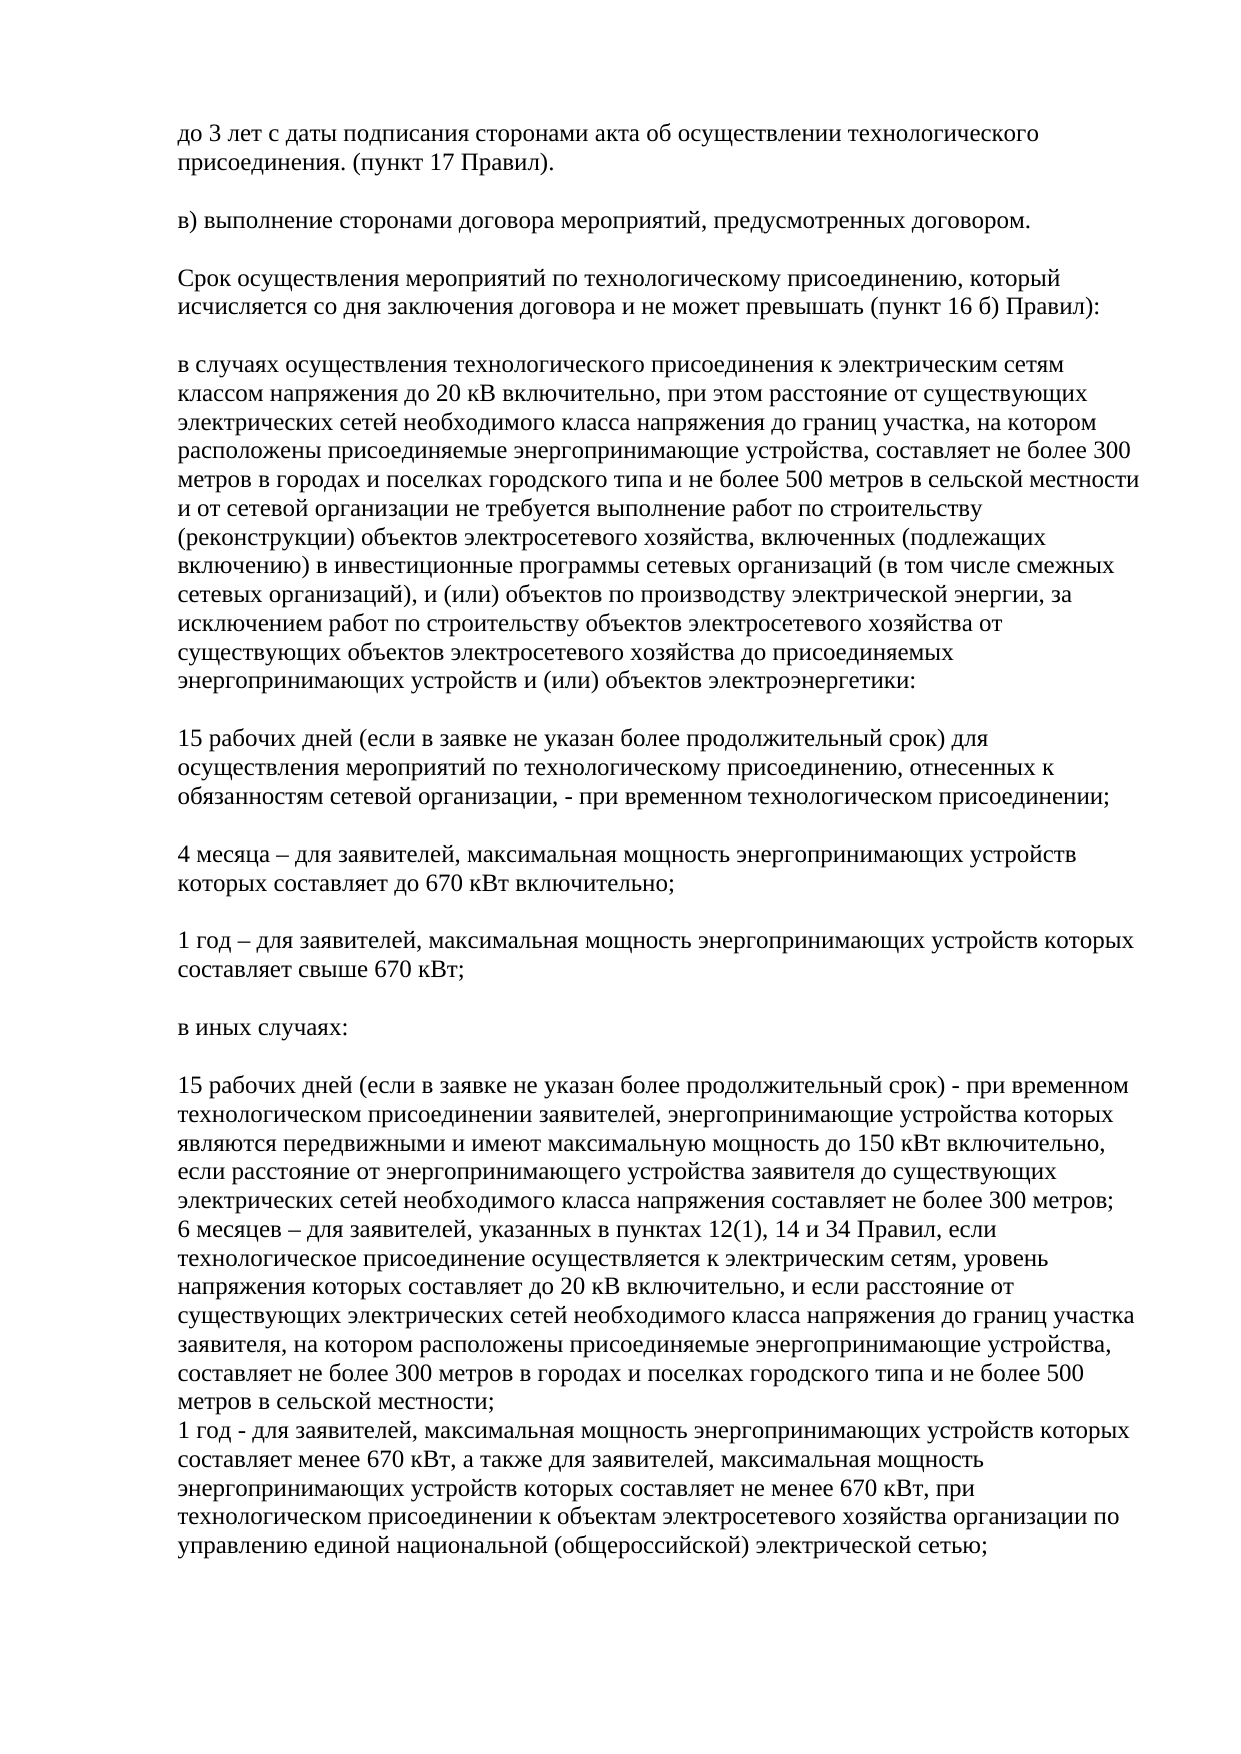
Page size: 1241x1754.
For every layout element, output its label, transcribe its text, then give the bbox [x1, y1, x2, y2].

text Срок осуществления мероприятий по технологическому присоединению, который исчисляется со дня заключения договора и не может превышать (пункт 16 б) Правил): [177, 263, 1152, 320]
text в иных случаях: [177, 1012, 1152, 1041]
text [177, 118, 1152, 176]
text 4 месяца – для заявителей, максимальная мощность энергопринимающих устройств которых составляет до 670 кВт включительно; [177, 839, 1152, 896]
text 1 год – для заявителей, максимальная мощность энергопринимающих устройств которых составляет свыше 670 кВт; [177, 926, 1152, 983]
text в случаях осуществления технологического присоединения к электрическим сетям классом напряжения до 20 кВ включительно, при этом расстояние от существующих электрических сетей необходимого класса напряжения до границ участка, на котором расположены присоединяемые энергопринимающие устройства, составляет не более 300 метров в городах и поселках городского типа и не более 500 метров в сельской местности и от сетевой организации не требуется выполнение работ по строительству (реконструкции) объектов электросетевого хозяйства, включенных (подлежащих включению) в инвестиционные программы сетевых организаций (в том числе смежных сетевых организаций), и (или) объектов по производству электрической энергии, за исключением работ по строительству объектов электросетевого хозяйства от существующих объектов электросетевого хозяйства до присоединяемых энергопринимающих устройств и (или) объектов электроэнергетики: [177, 349, 1152, 694]
text 15 рабочих дней (если в заявке не указан более продолжительный срок) - при временном технологическом присоединении заявителей, энергопринимающие устройства которых являются передвижными и имеют максимальную мощность до 150 кВт включительно, если расстояние от энергопринимающего устройства заявителя до существующих электрических сетей необходимого класса напряжения составляет не более 300 метров; 6 месяцев – для заявителей, указанных в пунктах 12(1), 14 и 34 Правил, если технологическое присоединение осуществляется к электрическим сетям, уровень напряжения которых составляет до 20 кВ включительно, и если расстояние от существующих электрических сетей необходимого класса напряжения до границ участка заявителя, на котором расположены присоединяемые энергопринимающие устройства, составляет не более 300 метров в городах и поселках городского типа и не более 500 метров в сельской местности; 1 год - для заявителей, максимальная мощность энергопринимающих устройств которых составляет менее 670 кВт, а также для заявителей, максимальная мощность энергопринимающих устройств которых составляет не менее 670 кВт, при технологическом присоединении к объектам электросетевого хозяйства организации по управлению единой национальной (общероссийской) электрической сетью; [177, 1070, 1152, 1559]
text в) выполнение сторонами договора мероприятий, предусмотренных договором. [177, 205, 1152, 233]
text 15 рабочих дней (если в заявке не указан более продолжительный срок) для осуществления мероприятий по технологическому присоединению, отнесенных к обязанностям сетевой организации, - при временном технологическом присоединении; [177, 723, 1152, 810]
